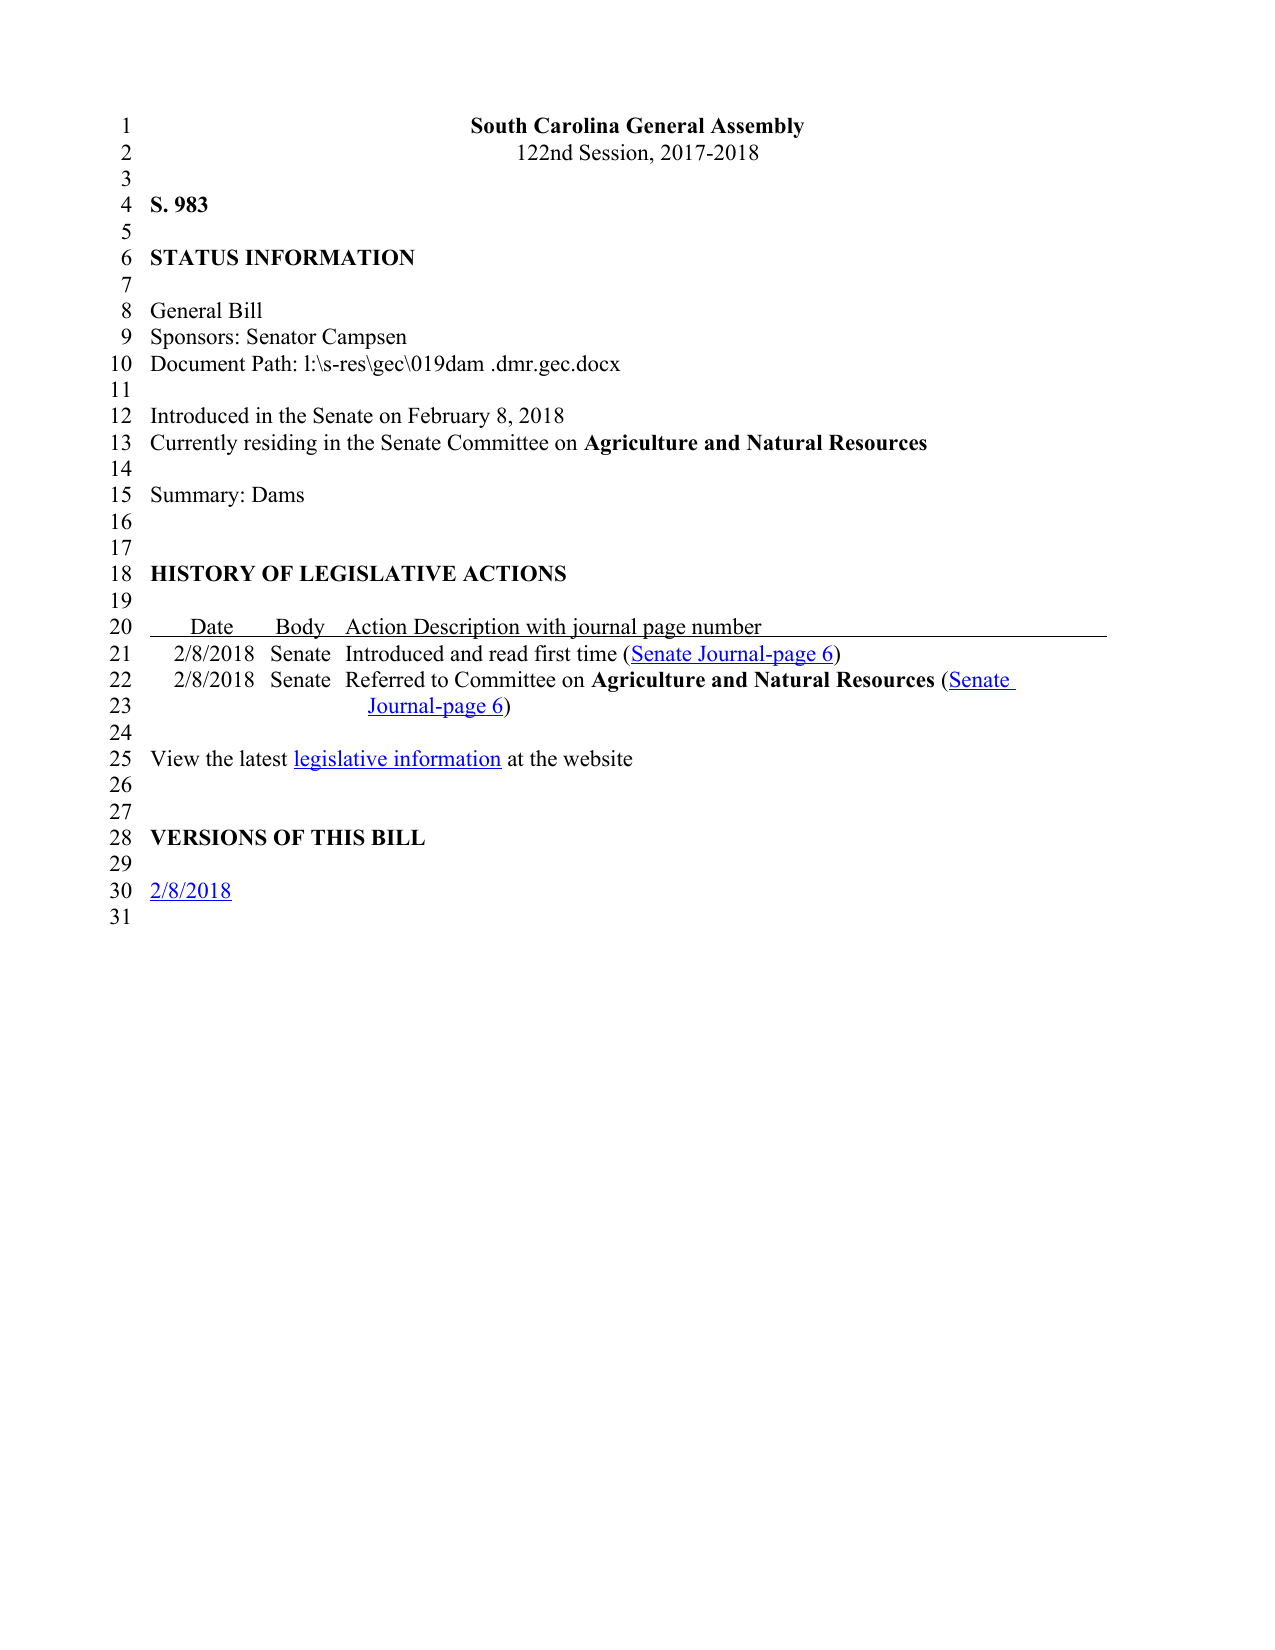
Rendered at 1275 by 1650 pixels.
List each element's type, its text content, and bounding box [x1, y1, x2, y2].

text S. 983 [150, 192, 1125, 218]
text Document Path: l:\s-res\gec\019dam .dmr.gec.docx [150, 350, 1125, 376]
text Date Body Action Description with journal page number [150, 613, 1125, 639]
text Currently residing in the Senate Committee on Agriculture and Natural Resources [150, 429, 1125, 455]
text View the latest legislative information at the website [150, 745, 1125, 771]
text HISTORY OF LEGISLATIVE ACTIONS [150, 561, 1125, 587]
text General Bill [150, 297, 1125, 323]
text Introduced in the Senate on February 8, 2018 [150, 402, 1125, 429]
text STATUS INFORMATION [150, 244, 1125, 271]
text 122nd Session, 2017-2018 [150, 139, 1125, 165]
text 2/8/2018 Senate Referred to Committee on Agriculture and Natural Resources (Senate Journal-page 6) [150, 666, 1125, 719]
text Summary: Dams [150, 481, 1125, 508]
text South Carolina General Assembly [150, 112, 1125, 139]
text VERSIONS OF THIS BILL [150, 824, 1125, 850]
text 2/8/2018 Senate Introduced and read first time (Senate Journal-page 6) [150, 639, 1125, 666]
text Sponsors: Senator Campsen [150, 323, 1125, 350]
text 2/8/2018 [150, 877, 1125, 903]
